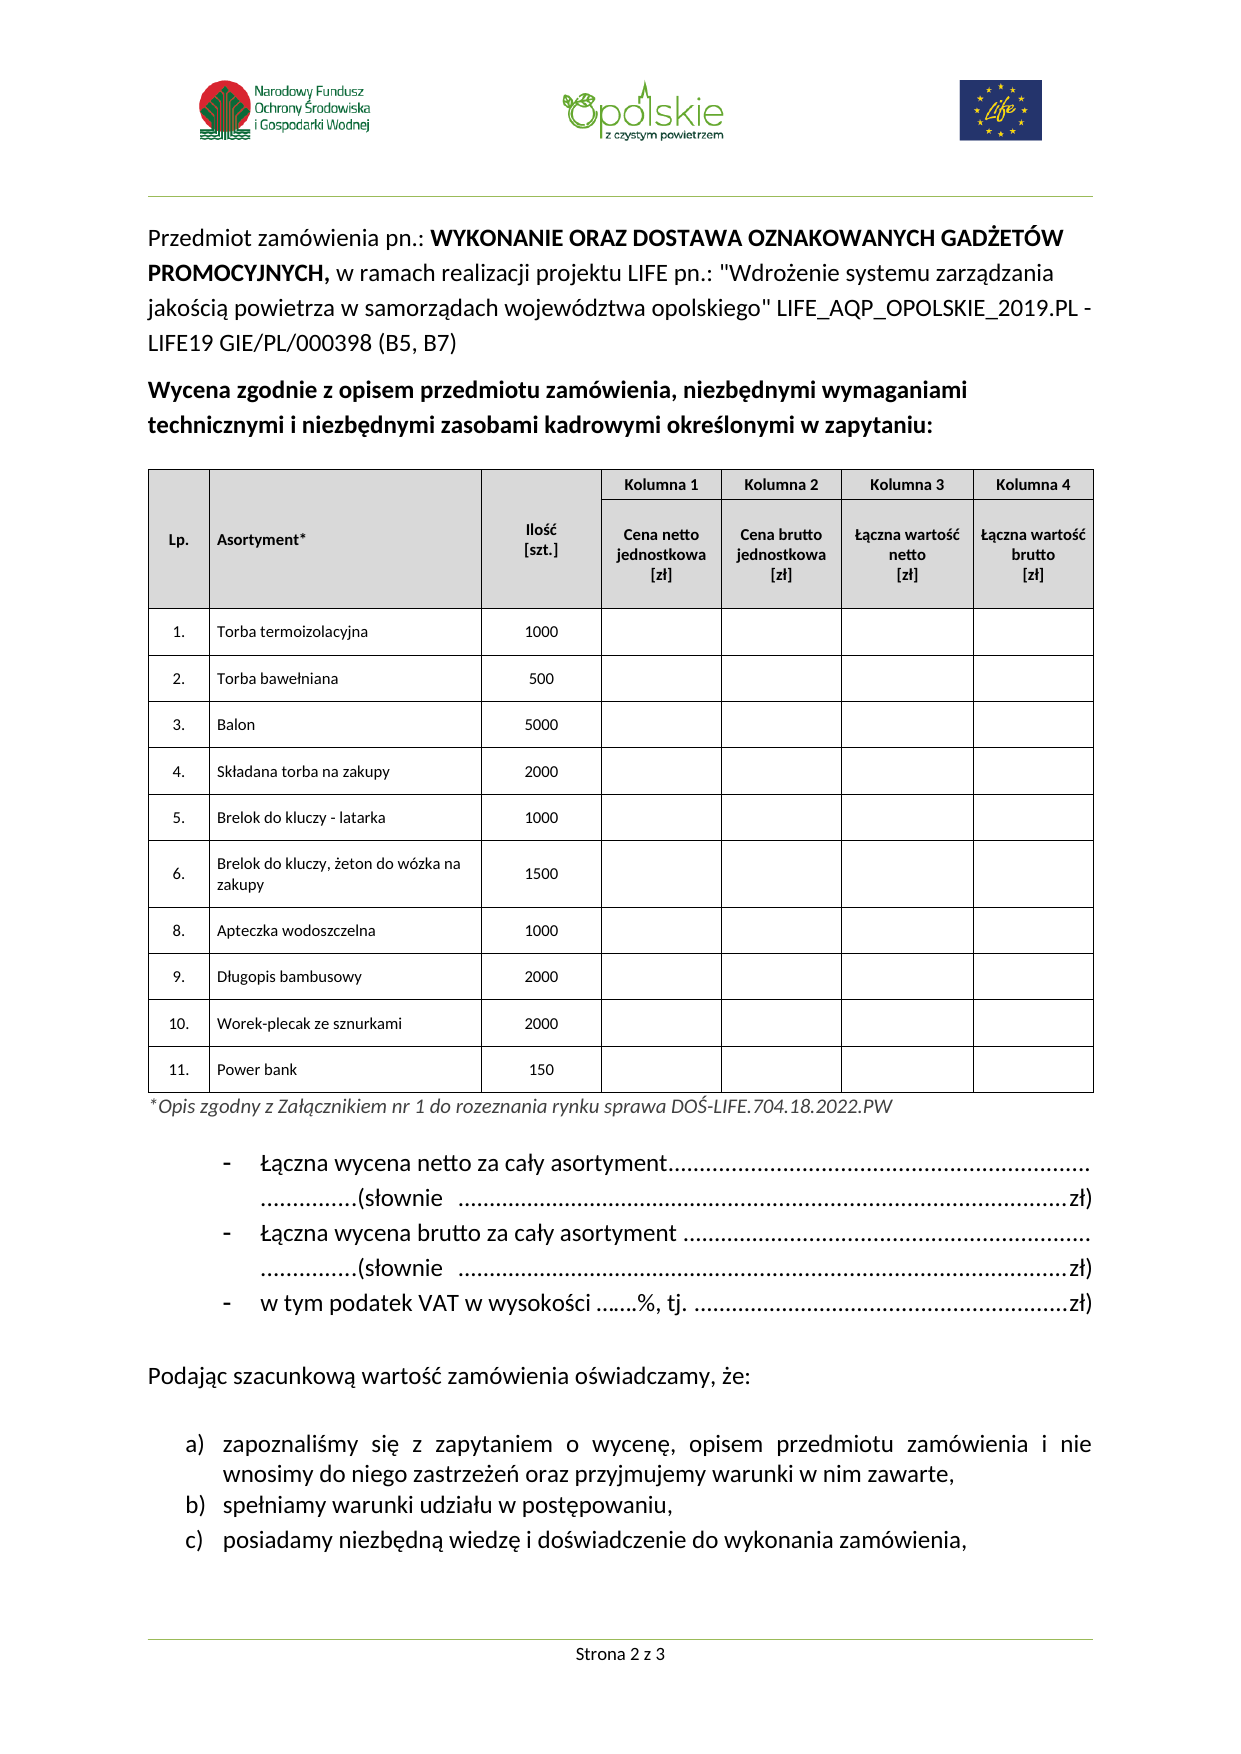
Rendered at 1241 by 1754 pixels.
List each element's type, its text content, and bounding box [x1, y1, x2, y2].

table_cell [722, 656, 841, 701]
list posiadamy niezbędną wiedzę i doświadczenie do wykonania zamówienia, [185, 1524, 1093, 1554]
table_cell Power bank [210, 1047, 481, 1092]
table_cell [722, 1000, 841, 1046]
table_cell 6. [149, 841, 209, 907]
table_header Kolumna 3 [842, 470, 973, 499]
table_cell 500 [482, 656, 601, 701]
text *Opis zgodny z Załącznikiem nr 1 do rozeznania rynku sprawa DOŚ-LIFE.704.18.2022.PW [148, 1093, 1003, 1118]
table_cell [842, 1000, 973, 1046]
table_cell 1000 [482, 795, 601, 840]
table_header Ilość [szt.] [482, 470, 601, 608]
table_cell 2. [149, 656, 209, 701]
table_cell 2000 [482, 1000, 601, 1046]
table_cell Łączna wartość netto [zł] [842, 500, 973, 608]
table_cell 3. [149, 702, 209, 747]
table_cell [722, 748, 841, 794]
table_cell [842, 954, 973, 999]
table_cell [722, 908, 841, 953]
table_cell [974, 656, 1093, 701]
table_cell 11. [149, 1047, 209, 1092]
table_cell [842, 656, 973, 701]
table_header Lp. [149, 470, 209, 608]
list zapoznaliśmy się z zapytaniem o wycenę, opisem przedmiotu zamówienia i nie wnosimy do niego zastrzeżeń oraz przyjmujemy warunki w nim zawarte, [185, 1428, 1093, 1489]
picture [147, 27, 1093, 194]
table_cell [722, 702, 841, 747]
table_cell 5000 [482, 702, 601, 747]
table_cell [842, 609, 973, 654]
table_header Asortyment* [210, 470, 481, 608]
table_cell [974, 795, 1093, 840]
table_cell [842, 795, 973, 840]
table_cell [722, 841, 841, 907]
table_cell [842, 908, 973, 953]
text Podając szacunkową wartość zamówienia oświadczamy, że: [148, 1360, 1093, 1390]
list Łączna wycena netto za cały asortyment .(słownie zł) [223, 1147, 1093, 1213]
table_cell [974, 1047, 1093, 1092]
table_cell [602, 795, 721, 840]
table_cell [842, 841, 973, 907]
table_header Kolumna 2 [722, 470, 841, 499]
table_cell [974, 609, 1093, 654]
table_cell [722, 795, 841, 840]
table_cell Torba termoizolacyjna [210, 609, 481, 654]
table_cell 5. [149, 795, 209, 840]
table_cell 1. [149, 609, 209, 654]
table_cell [722, 609, 841, 654]
table_cell [602, 702, 721, 747]
text Przedmiot zamówienia pn.: WYKONANIE ORAZ DOSTAWA OZNAKOWANYCH GADŻETÓW PROMOCYJNYCH, w ramach realizacji projektu LIFE pn.: "Wdrożenie systemu zarządzania jakością powietrza w samorządach województwa opolskiego" LIFE_AQP_OPOLSKIE_2019.PL - LIFE19 GIE/PL/000398 (B5, B7) [148, 222, 1093, 357]
list w tym podatek VAT w wysokości …….%, tj. zł) [223, 1287, 1093, 1318]
table_cell Balon [210, 702, 481, 747]
table_cell 2000 [482, 748, 601, 794]
list Łączna wycena brutto za cały asortyment .(słownie zł) [223, 1217, 1093, 1283]
table_cell [602, 656, 721, 701]
table_cell [722, 1047, 841, 1092]
table_cell [602, 841, 721, 907]
table_cell [602, 1047, 721, 1092]
table_cell [974, 841, 1093, 907]
table_cell [974, 702, 1093, 747]
list spełniamy warunki udziału w postępowaniu, [185, 1489, 1093, 1519]
table_cell 1500 [482, 841, 601, 907]
table_cell [602, 954, 721, 999]
table_cell Długopis bambusowy [210, 954, 481, 999]
table_cell Brelok do kluczy - latarka [210, 795, 481, 840]
table_cell Torba bawełniana [210, 656, 481, 701]
table_cell 4. [149, 748, 209, 794]
table_cell [842, 748, 973, 794]
table_cell Worek-plecak ze sznurkami [210, 1000, 481, 1046]
table_cell [602, 908, 721, 953]
table_cell [842, 702, 973, 747]
table_cell 9. [149, 954, 209, 999]
table_cell Łączna wartość brutto [zł] [974, 500, 1093, 608]
table_cell Cena netto jednostkowa [zł] [602, 500, 721, 608]
table_cell Brelok do kluczy, żeton do wózka na zakupy [210, 841, 481, 907]
table_cell 1000 [482, 908, 601, 953]
table_cell Składana torba na zakupy [210, 748, 481, 794]
table_cell 1000 [482, 609, 601, 654]
table_cell 150 [482, 1047, 601, 1092]
text Wycena zgodnie z opisem przedmiotu zamówienia, niezbędnymi wymaganiami technicznymi i niezbędnymi zasobami kadrowymi określonymi w zapytaniu: [148, 374, 1093, 440]
table_cell [974, 908, 1093, 953]
table_cell [974, 954, 1093, 999]
table_cell 2000 [482, 954, 601, 999]
table_cell [722, 954, 841, 999]
table_cell [602, 748, 721, 794]
table_cell Cena brutto jednostkowa [zł] [722, 500, 841, 608]
table_header Kolumna 1 [602, 470, 721, 499]
table_cell [974, 748, 1093, 794]
table_cell 8. [149, 908, 209, 953]
table_cell [842, 1047, 973, 1092]
table_cell [602, 609, 721, 654]
table_header Kolumna 4 [974, 470, 1093, 499]
table_cell Apteczka wodoszczelna [210, 908, 481, 953]
table_cell 10. [149, 1000, 209, 1046]
table_cell [602, 1000, 721, 1046]
table_cell [974, 1000, 1093, 1046]
